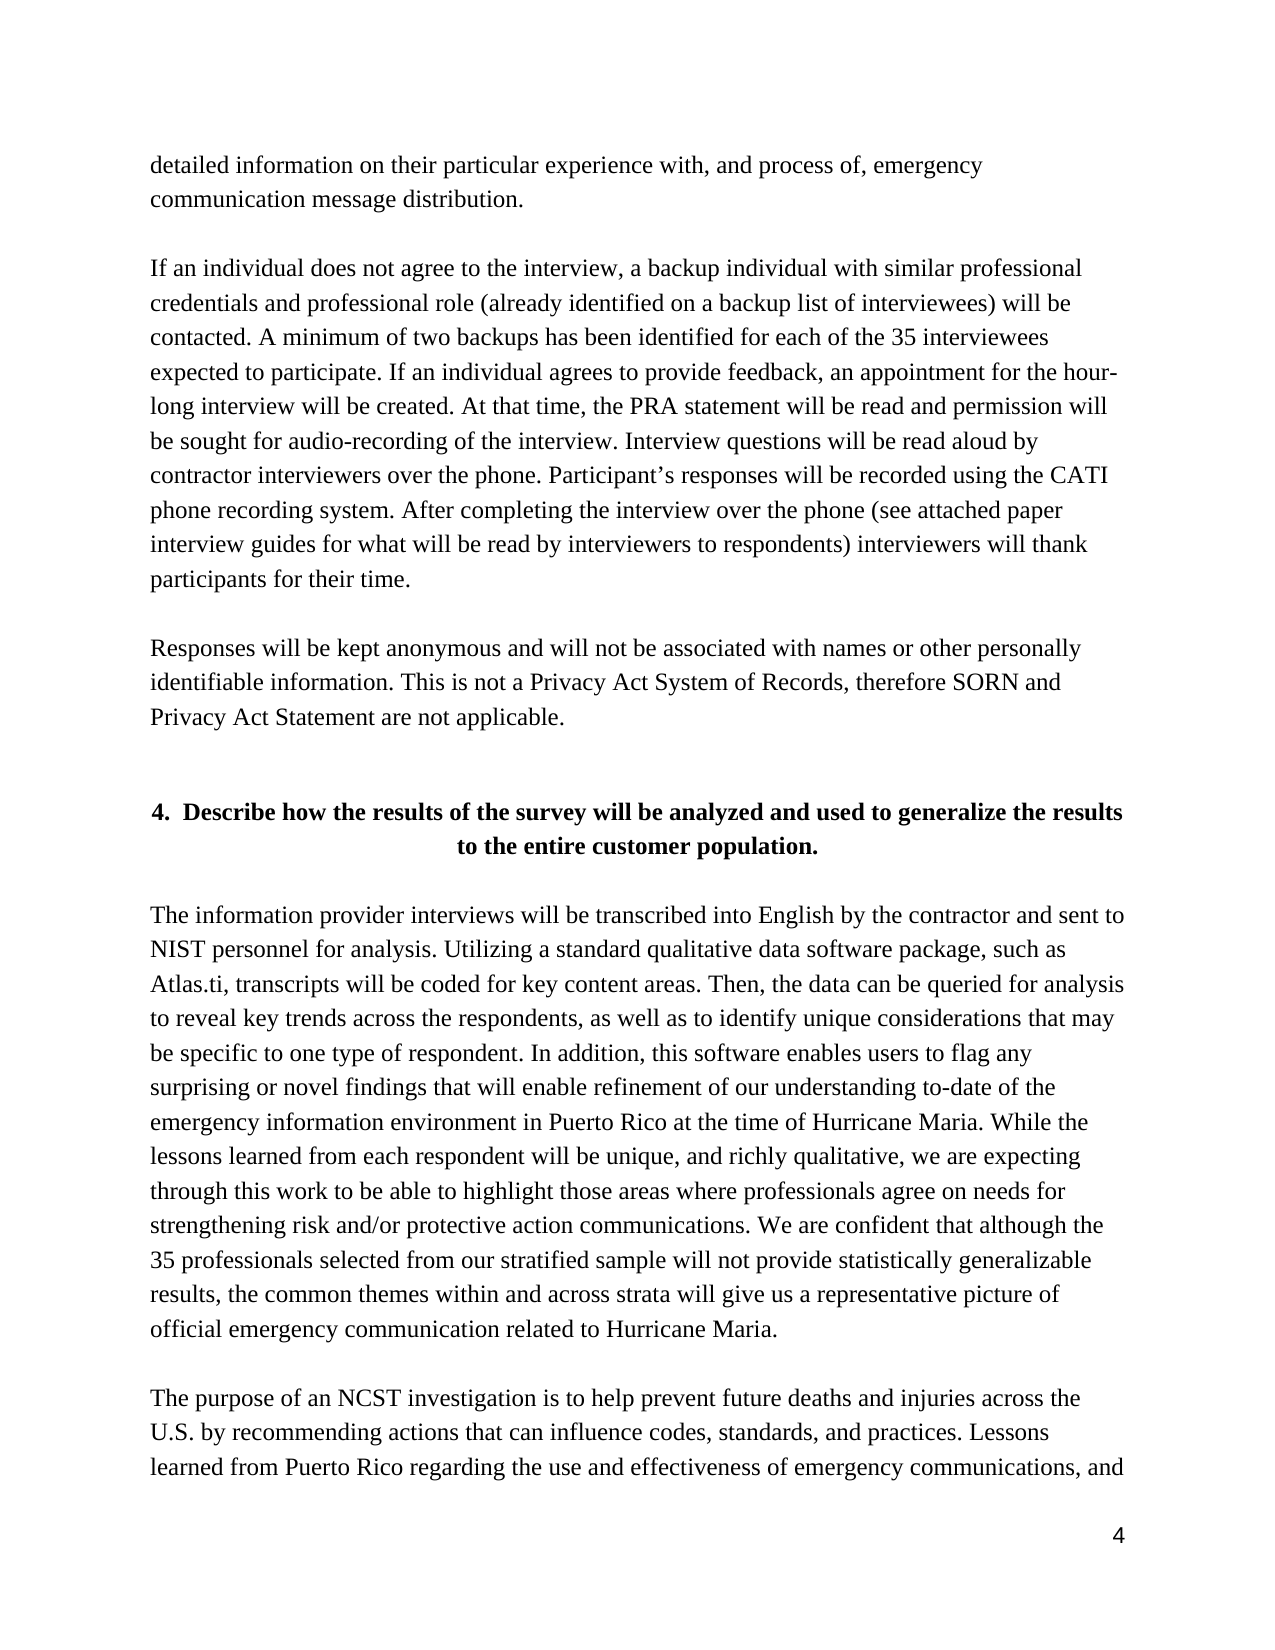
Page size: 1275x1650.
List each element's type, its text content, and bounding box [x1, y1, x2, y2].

text If an individual does not agree to the interview, a backup individual with similar professional credentials and professional role (already identified on a backup list of interviewees) will be contacted. A minimum of two backups has been identified for each of the 35 interviewees expected to participate. If an individual agrees to provide feedback, an appointment for the hour-long interview will be created. At that time, the PRA statement will be read and permission will be sought for audio-recording of the interview. Interview questions will be read aloud by contractor interviewers over the phone. Participant’s responses will be recorded using the CATI phone recording system. After completing the interview over the phone (see attached paper interview guides for what will be read by interviewers to respondents) interviewers will thank participants for their time. [150, 253, 1125, 592]
text 4. Describe how the results of the survey will be analyzed and used to generalize the results to the entire customer population. [150, 797, 1125, 860]
text Responses will be kept anonymous and will not be associated with names or other personally identifiable information. This is not a Privacy Act System of Records, therefore SORN and Privacy Act Statement are not applicable. [150, 633, 1125, 730]
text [150, 150, 1125, 213]
text The information provider interviews will be transcribed into English by the contractor and sent to NIST personnel for analysis. Utilizing a standard qualitative data software package, such as Atlas.ti, transcripts will be coded for key content areas. Then, the data can be queried for analysis to reveal key trends across the respondents, as well as to identify unique considerations that may be specific to one type of respondent. In addition, this software enables users to flag any surprising or novel findings that will enable refinement of our understanding to-date of the emergency information environment in Puerto Rico at the time of Hurricane Maria. While the lessons learned from each respondent will be unique, and richly qualitative, we are expecting through this work to be able to highlight those areas where professionals agree on needs for strengthening risk and/or protective action communications. We are confident that although the 35 professionals selected from our stratified sample will not provide statistically generalizable results, the common themes within and across strata will give us a representative picture of official emergency communication related to Hurricane Maria. [150, 900, 1125, 1342]
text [150, 1383, 1125, 1480]
